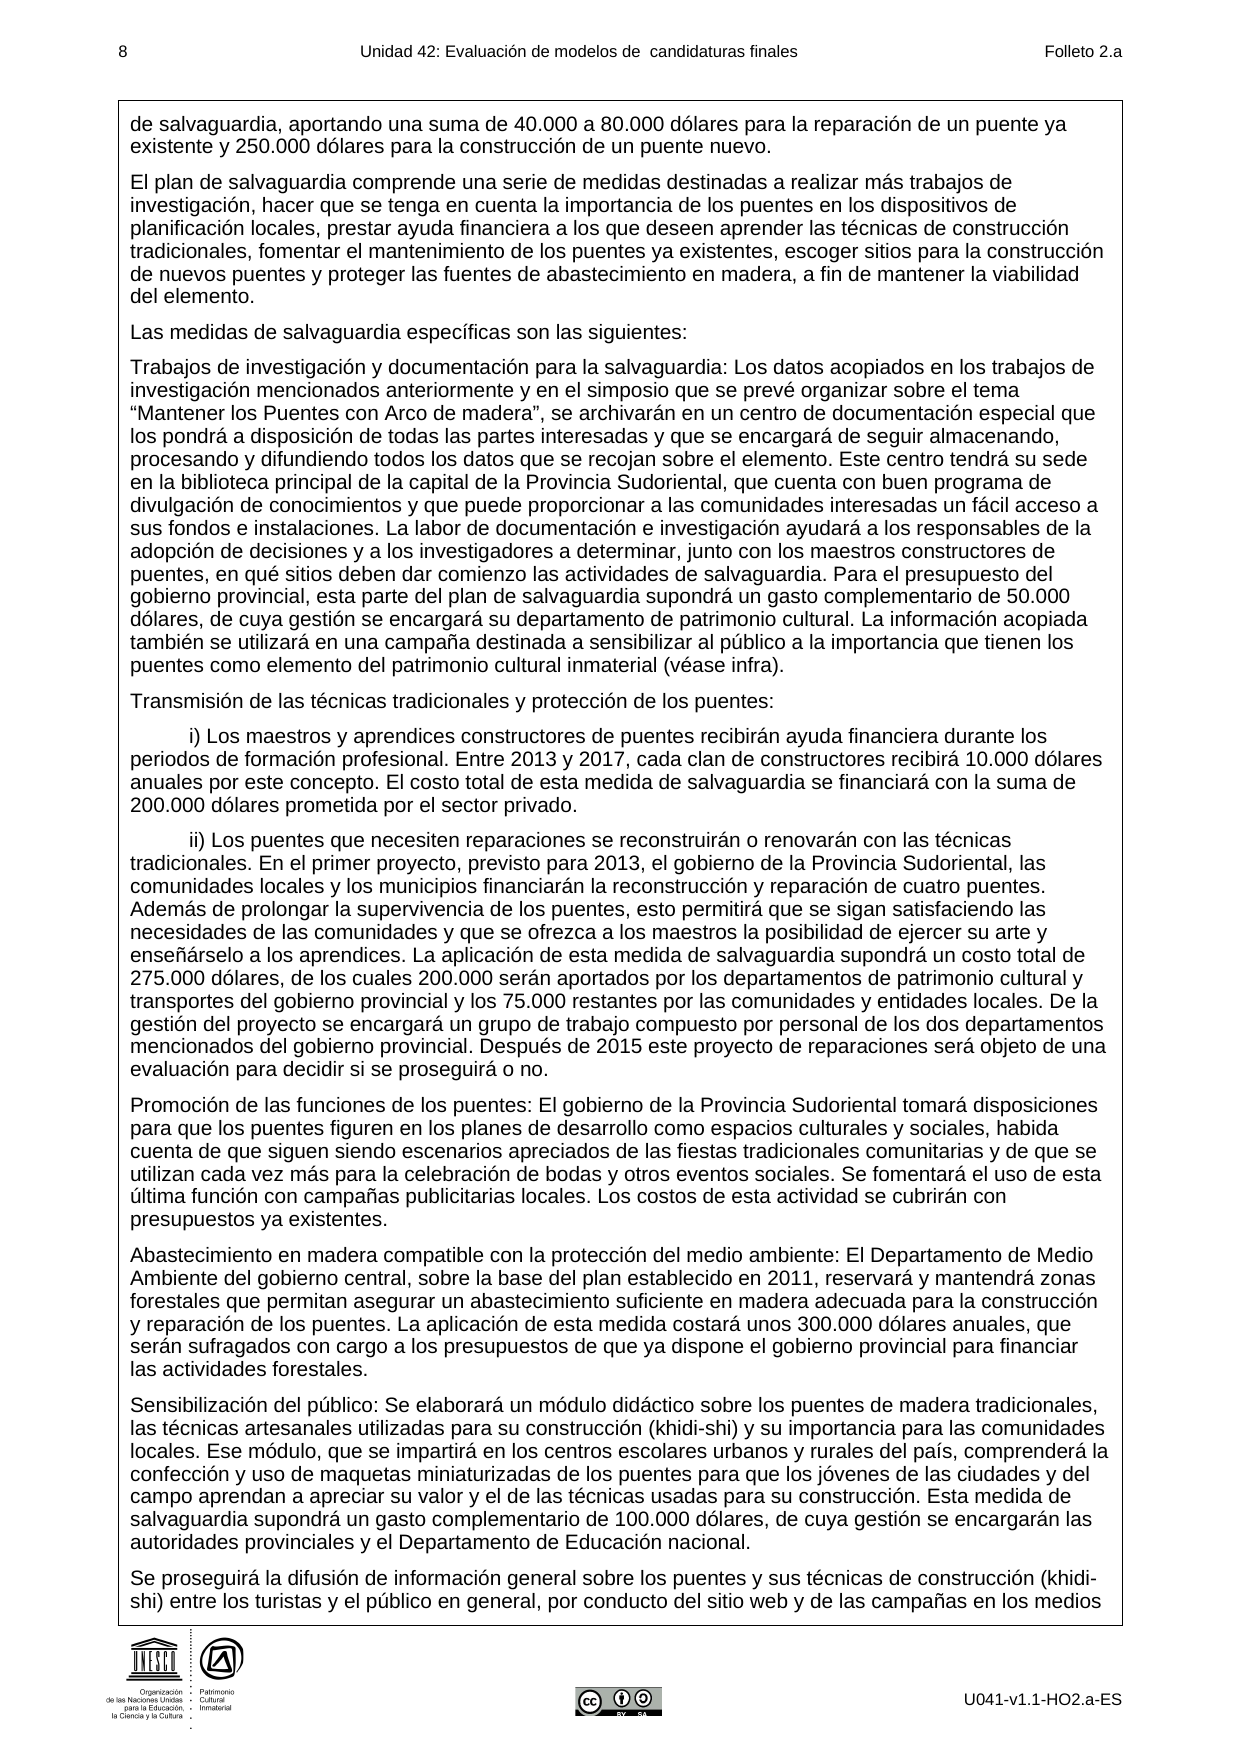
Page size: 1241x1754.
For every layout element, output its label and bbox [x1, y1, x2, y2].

table_cell [119, 101, 1122, 1624]
picture [574, 1687, 662, 1716]
picture [106, 1629, 244, 1729]
